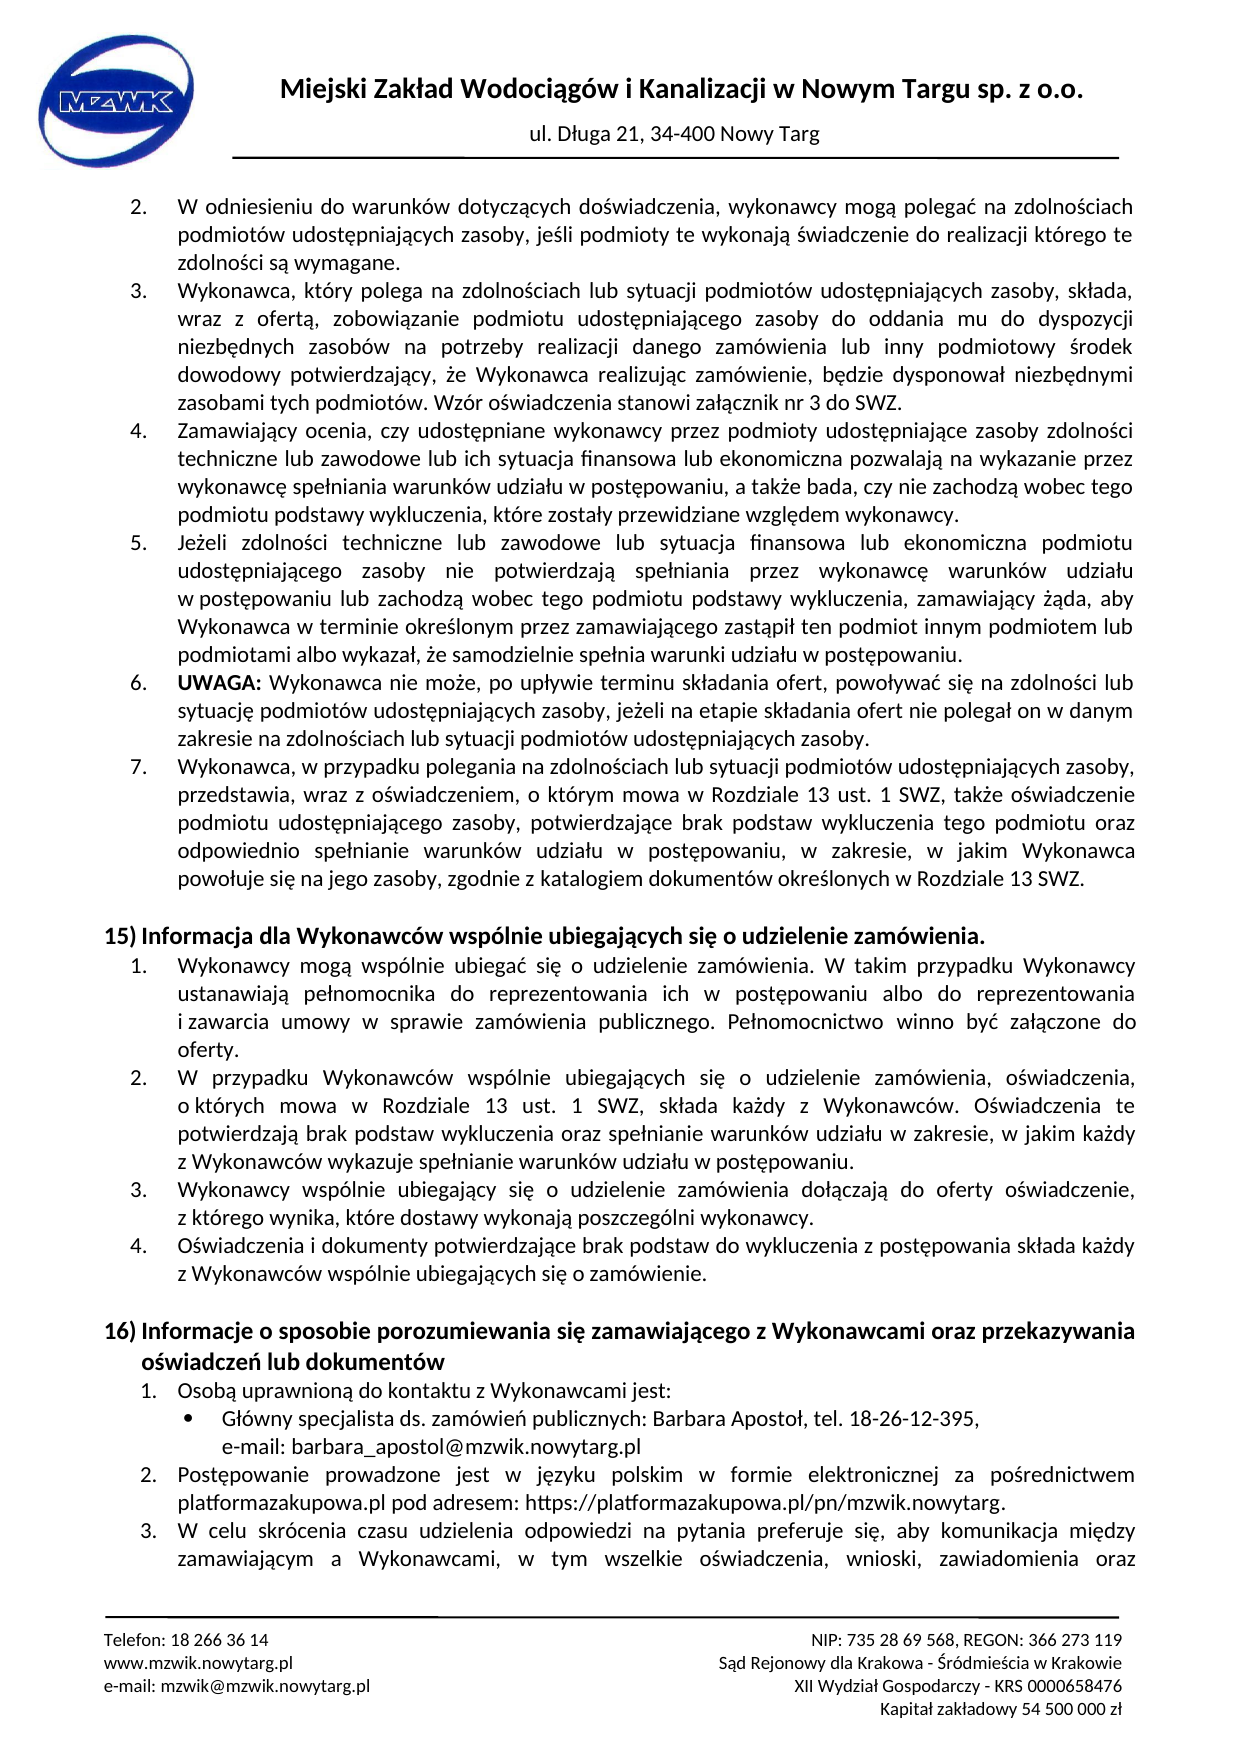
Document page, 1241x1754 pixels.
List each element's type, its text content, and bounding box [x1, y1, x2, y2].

list Jeżeli zdolności techniczne lub zawodowe lub sytuacja finansowa lub ekonomiczna podmiotu udostępniającego zasoby nie potwierdzają spełniania przez wykonawcę warunków udziału w postępowaniu lub zachodzą wobec tego podmiotu podstawy wykluczenia, zamawiający żąda, aby Wykonawca w terminie określonym przez zamawiającego zastąpił ten podmiot innym podmiotem lub podmiotami albo wykazał, że samodzielnie spełnia warunki udziału w postępowaniu. [130, 528, 1135, 668]
list Postępowanie prowadzone jest w języku polskim w formie elektronicznej za pośrednictwem platformazakupowa.pl pod adresem: https://platformazakupowa.pl/pn/mzwik.nowytarg. [140, 1460, 1137, 1516]
subtitle Informacje o sposobie porozumiewania się zamawiającego z Wykonawcami oraz przekazywania oświadczeń lub dokumentów [103, 1315, 1137, 1376]
list e-mail: barbara_apostol@mzwik.nowytarg.pl [222, 1432, 1137, 1460]
list UWAGA: Wykonawca nie może, po upływie terminu składania ofert, powoływać się na zdolności lub sytuację podmiotów udostępniających zasoby, jeżeli na etapie składania ofert nie polegał on w danym zakresie na zdolnościach lub sytuacji podmiotów udostępniających zasoby. [130, 668, 1135, 752]
list W przypadku Wykonawców wspólnie ubiegających się o udzielenie zamówienia, oświadczenia, o których mowa w Rozdziale 13 ust. 1 SWZ, składa każdy z Wykonawców. Oświadczenia te potwierdzają brak podstaw wykluczenia oraz spełnianie warunków udziału w zakresie, w jakim każdy z Wykonawców wykazuje spełnianie warunków udziału w postępowaniu. [130, 1063, 1137, 1175]
list Wykonawca, który polega na zdolnościach lub sytuacji podmiotów udostępniających zasoby, składa, wraz z ofertą, zobowiązanie podmiotu udostępniającego zasoby do oddania mu do dyspozycji niezbędnych zasobów na potrzeby realizacji danego zamówienia lub inny podmiotowy środek dowodowy potwierdzający, że Wykonawca realizując zamówienie, będzie dysponował niezbędnymi zasobami tych podmiotów. Wzór oświadczenia stanowi załącznik nr 3 do SWZ. [130, 276, 1134, 416]
list W odniesieniu do warunków dotyczących doświadczenia, wykonawcy mogą polegać na zdolnościach podmiotów udostępniających zasoby, jeśli podmioty te wykonają świadczenie do realizacji którego te zdolności są wymagane. [130, 192, 1134, 276]
list Wykonawcy mogą wspólnie ubiegać się o udzielenie zamówienia. W takim przypadku Wykonawcy ustanawiają pełnomocnika do reprezentowania ich w postępowaniu albo do reprezentowania i zawarcia umowy w sprawie zamówienia publicznego. Pełnomocnictwo winno być załączone do oferty. [130, 951, 1137, 1063]
list Wykonawcy wspólnie ubiegający się o udzielenie zamówienia dołączają do oferty oświadczenie, z którego wynika, które dostawy wykonają poszczególni wykonawcy. [130, 1175, 1137, 1231]
list Zamawiający ocenia, czy udostępniane wykonawcy przez podmioty udostępniające zasoby zdolności techniczne lub zawodowe lub ich sytuacja finansowa lub ekonomiczna pozwalają na wykazanie przez wykonawcę spełniania warunków udziału w postępowaniu, a także bada, czy nie zachodzą wobec tego podmiotu podstawy wykluczenia, które zostały przewidziane względem wykonawcy. [130, 416, 1135, 528]
list Osobą uprawnioną do kontaktu z Wykonawcami jest: [140, 1376, 1137, 1404]
subtitle Informacja dla Wykonawców wspólnie ubiegających się o udzielenie zamówienia. [104, 921, 1137, 951]
list Główny specjalista ds. zamówień publicznych: Barbara Apostoł, tel. 18-26-12-395, [184, 1404, 1137, 1432]
list Wykonawca, w przypadku polegania na zdolnościach lub sytuacji podmiotów udostępniających zasoby, przedstawia, wraz z oświadczeniem, o którym mowa w Rozdziale 13 ust. 1 SWZ, także oświadczenie podmiotu udostępniającego zasoby, potwierdzające brak podstaw wykluczenia tego podmiotu oraz odpowiednio spełnianie warunków udziału w postępowaniu, w zakresie, w jakim Wykonawca powołuje się na jego zasoby, zgodnie z katalogiem dokumentów określonych w Rozdziale 13 SWZ. [130, 752, 1137, 892]
picture [35, 32, 197, 170]
list Oświadczenia i dokumenty potwierdzające brak podstaw do wykluczenia z postępowania składa każdy z Wykonawców wspólnie ubiegających się o zamówienie. [130, 1231, 1137, 1287]
